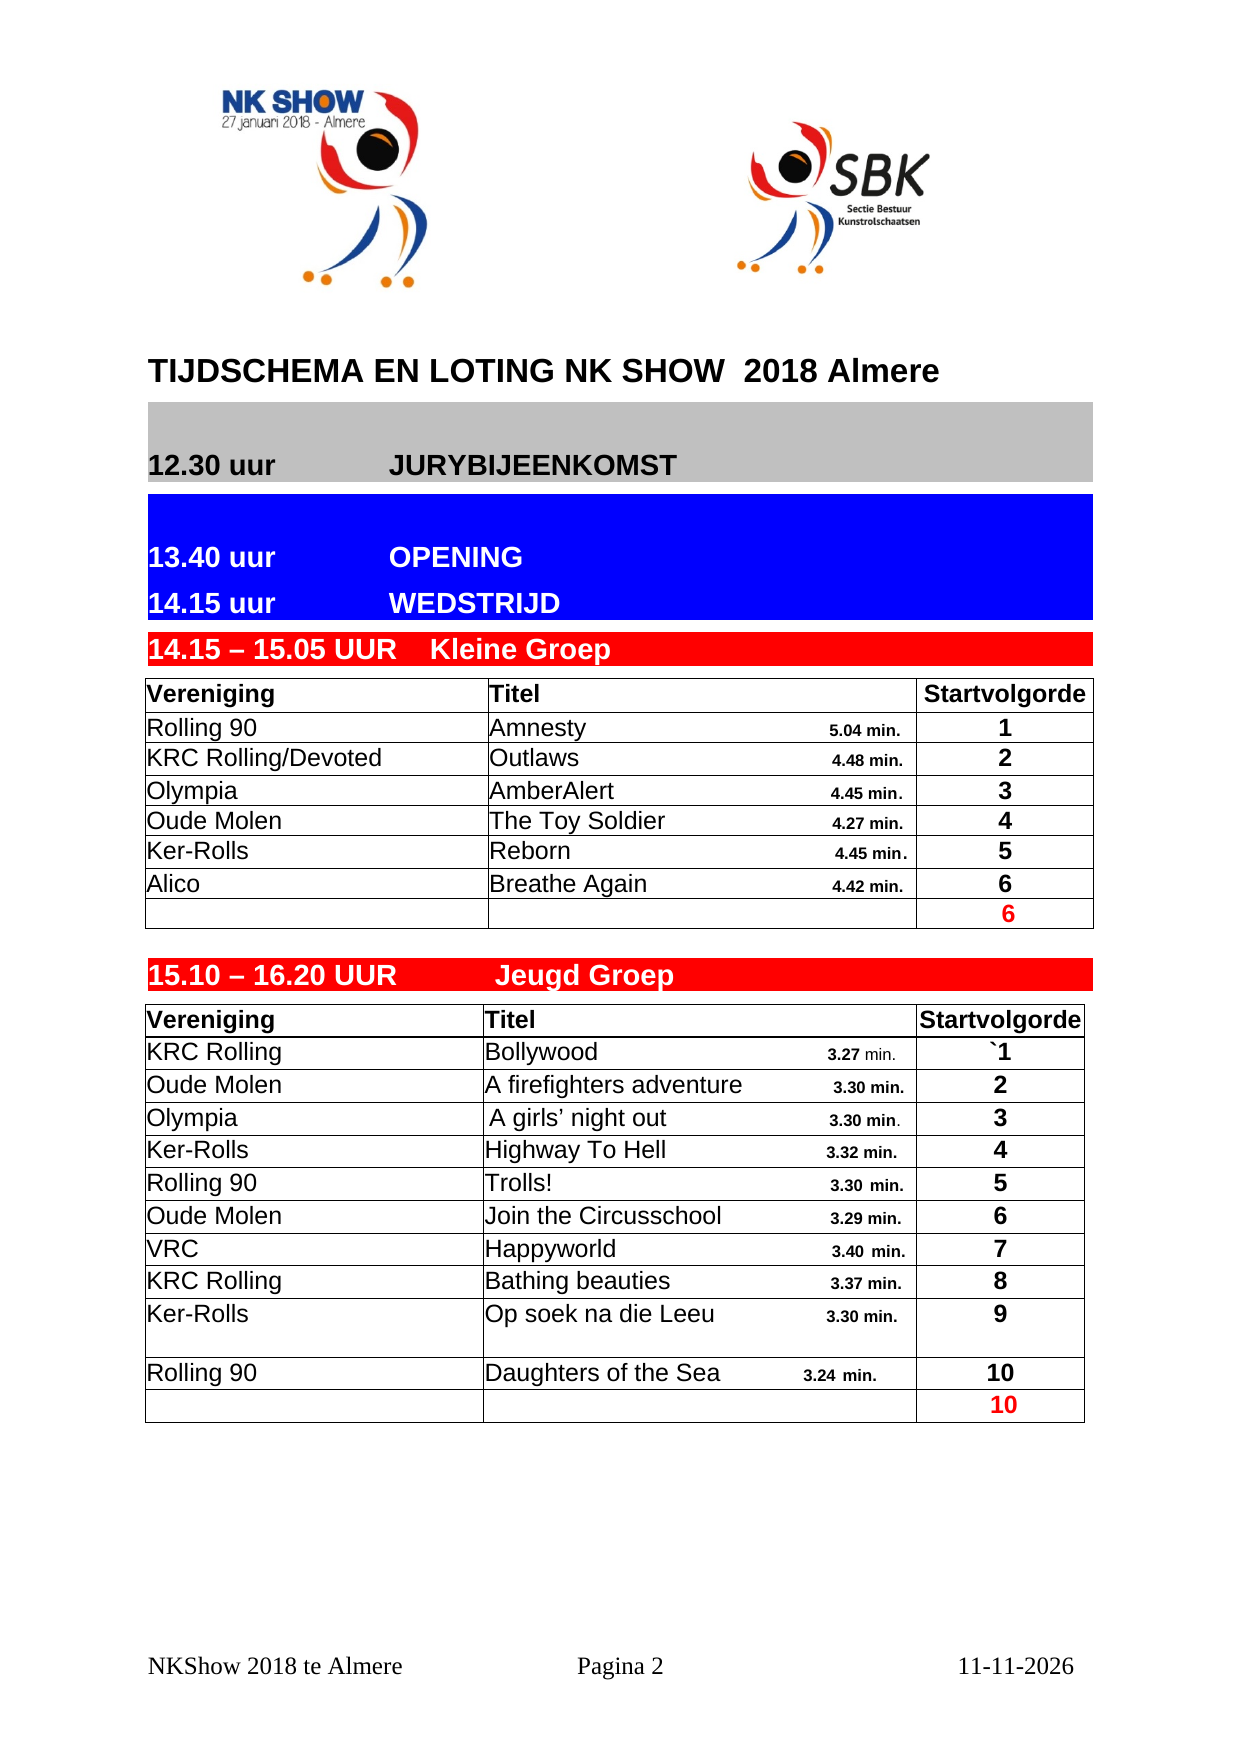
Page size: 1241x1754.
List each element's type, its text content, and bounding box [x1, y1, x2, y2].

table_cell Ker-Rolls [146, 836, 488, 868]
table_cell Olympia [146, 776, 488, 805]
table_cell 6 [917, 899, 1093, 928]
text 13.40 uur OPENING [148, 540, 1093, 574]
table_cell [489, 899, 916, 928]
table_cell Rolling 90 [146, 713, 488, 742]
table_cell 10 [917, 1390, 1084, 1422]
table_cell The Toy Soldier 4.27 min. [489, 806, 916, 835]
table_cell 5 [917, 1168, 1084, 1200]
table_cell `1 [917, 1038, 1084, 1069]
table_cell 1 [917, 713, 1093, 742]
table_cell Oude Molen [146, 806, 488, 835]
table_cell Highway To Hell 3.32 min. [484, 1136, 916, 1167]
table_cell 2 [917, 743, 1093, 775]
table_header Titel [484, 1005, 916, 1036]
table_cell Breathe Again 4.42 min. [489, 869, 916, 898]
table_cell 6 [917, 869, 1093, 898]
table_cell Alico [146, 869, 488, 898]
picture [212, 73, 438, 298]
table_cell VRC [146, 1234, 483, 1265]
table_cell Bathing beauties 3.37 min. [484, 1266, 916, 1298]
table_cell 6 [917, 1201, 1084, 1233]
table_cell 8 [917, 1266, 1084, 1298]
table_cell 7 [917, 1234, 1084, 1265]
table_cell KRC Rolling/Devoted [146, 743, 488, 775]
text 15.10 – 16.20 UUR Jeugd Groep [148, 958, 1093, 991]
table_header Titel [489, 679, 916, 712]
table_cell KRC Rolling [146, 1266, 483, 1298]
table_cell Ker-Rolls [146, 1299, 483, 1357]
table_cell Op soek na die Leeu 3.30 min. Ahe black swan [484, 1299, 916, 1357]
table_cell KRC Rolling [146, 1038, 483, 1069]
table_cell Happyworld 3.40 min. [484, 1234, 916, 1265]
table_cell 4 [917, 806, 1093, 835]
table_header Startvolgorde [917, 679, 1093, 712]
table_cell 5 [917, 836, 1093, 868]
table_cell Amnesty 5.04 min. [489, 713, 916, 742]
table_cell 10 [917, 1358, 1084, 1389]
table_cell Ker-Rolls [146, 1136, 483, 1167]
table_cell A firefighters adventure 3.30 min. [484, 1070, 916, 1102]
table_cell Trolls! 3.30 min. [484, 1168, 916, 1200]
table_cell 3 [917, 1103, 1084, 1134]
text TIJDSCHEMA EN LOTING NK SHOW 2018 Almere [148, 351, 1093, 389]
table_cell Outlaws 4.48 min. [489, 743, 916, 775]
text 14.15 – 15.05 UUR Kleine Groep [148, 632, 1093, 666]
table_cell 4 [917, 1136, 1084, 1167]
table_header Vereniging [146, 679, 488, 712]
table_cell Reborn 4.45 min. [489, 836, 916, 868]
table_cell Oude Molen [146, 1201, 483, 1233]
table_header Startvolgorde [917, 1005, 1084, 1036]
table_cell 3 [917, 776, 1093, 805]
table_header Vereniging [146, 1005, 483, 1036]
table_cell Rolling 90 [146, 1358, 483, 1389]
table_cell [146, 899, 488, 928]
text 14.15 uur WEDSTRIJD [148, 586, 1093, 620]
table_cell Olympia [146, 1103, 483, 1134]
table_cell AmberAlert 4.45 min. [489, 776, 916, 805]
table_cell 2 [917, 1070, 1084, 1102]
table_cell Bollywood 3.27 min. [484, 1038, 916, 1069]
table_cell 9 [917, 1299, 1084, 1357]
table_cell [484, 1390, 916, 1422]
table_cell [146, 1390, 483, 1422]
table_cell A girls’ night out 3.30 min. [484, 1103, 916, 1134]
table_cell Oude Molen [146, 1070, 483, 1102]
picture [733, 97, 934, 298]
table_cell Rolling 90 [146, 1168, 483, 1200]
table_cell Daughters of the Sea 3.24 min. [484, 1358, 916, 1389]
text 12.30 uur JURYBIJEENKOMST [148, 448, 1093, 482]
table_cell Join the Circusschool 3.29 min. [484, 1201, 916, 1233]
